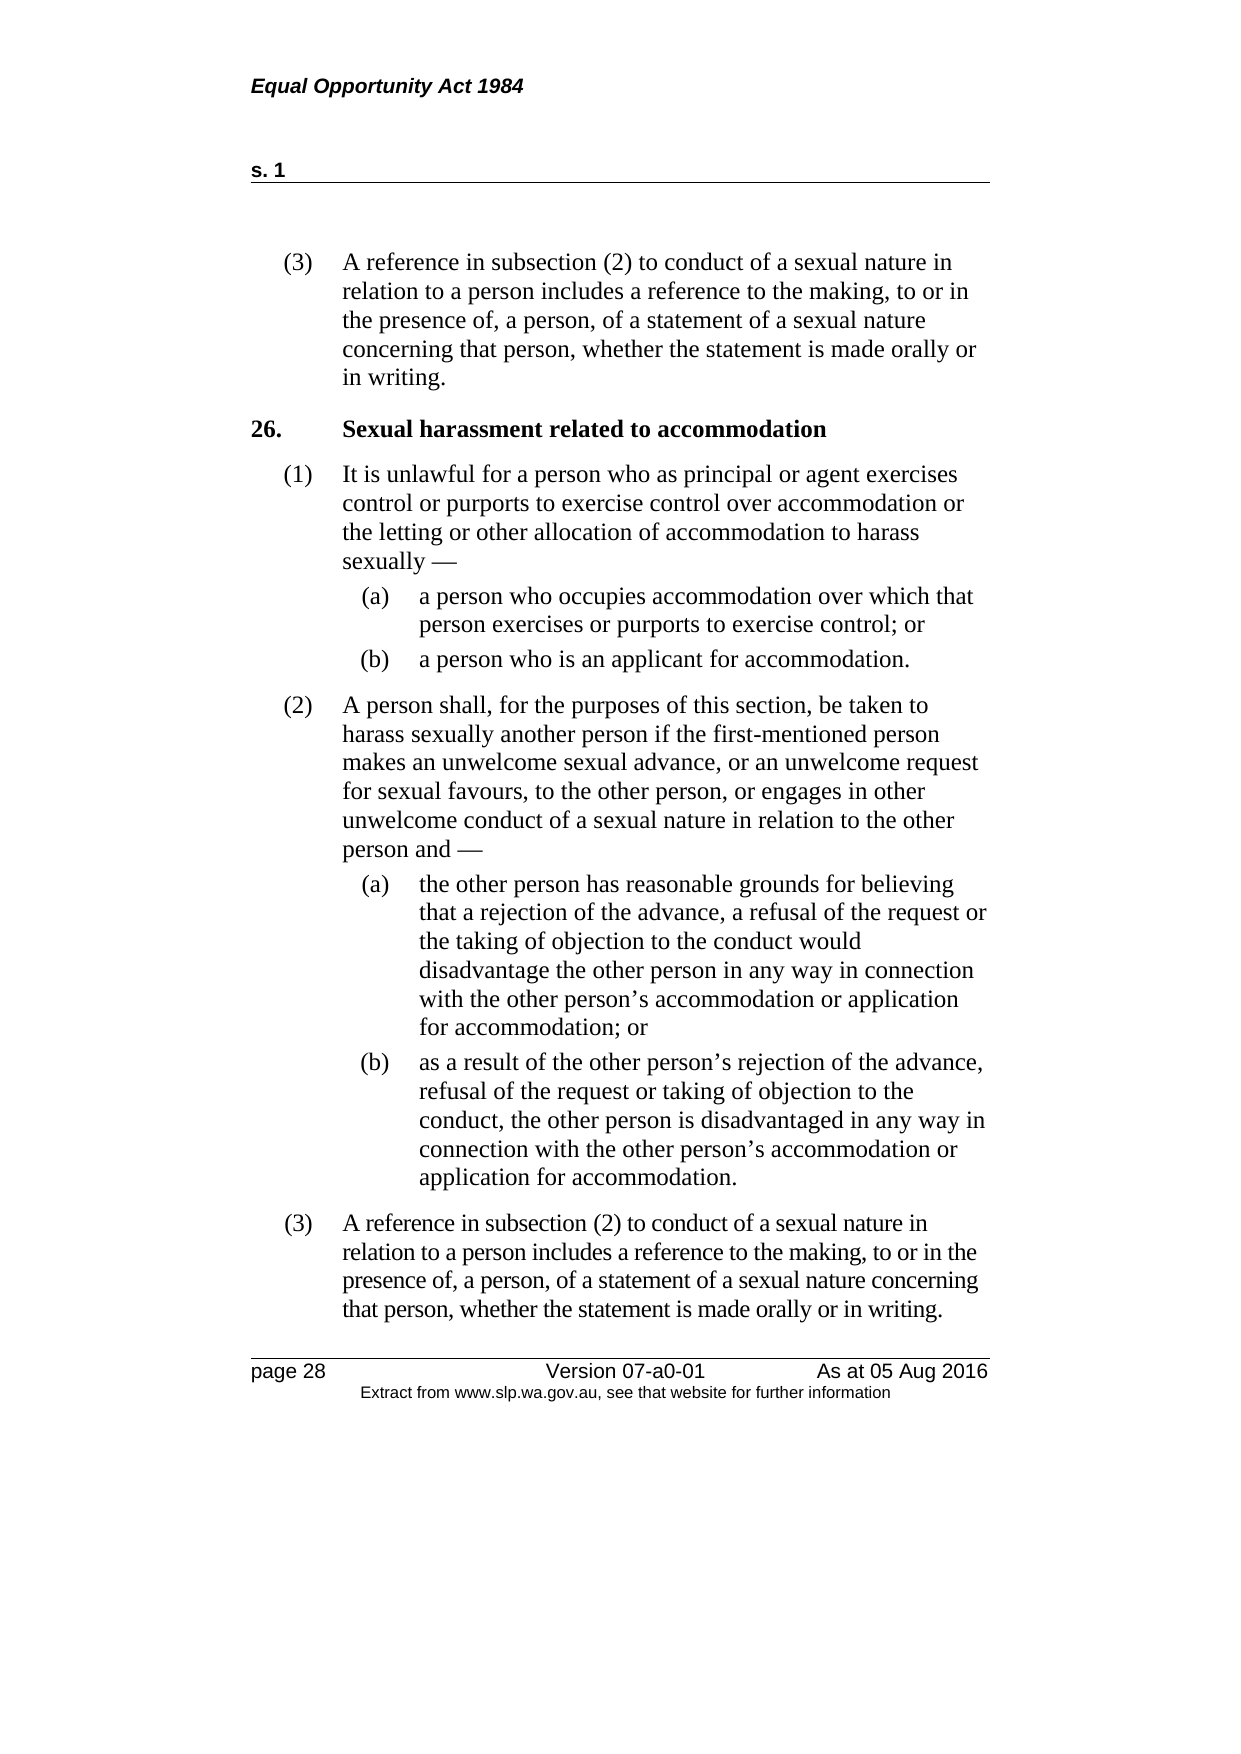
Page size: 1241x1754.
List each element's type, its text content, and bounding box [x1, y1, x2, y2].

text (a) a person who occupies accommodation over which that person exercises or purports to exercise control; or [251, 581, 990, 638]
text (3) A reference in subsection (2) to conduct of a sexual nature in relation to a person includes a reference to the making, to or in the presence of, a person, of a statement of a sexual nature concerning that person, whether the statement is made orally or in writing. [251, 1208, 990, 1323]
subtitle 26. Sexual harassment related to accommodation [251, 414, 990, 443]
text (b) as a result of the other person’s rejection of the advance, refusal of the request or taking of objection to the conduct, the other person is disadvantaged in any way in connection with the other person’s accommodation or application for accommodation. [251, 1047, 990, 1191]
text (1) It is unlawful for a person who as principal or agent exercises control or purports to exercise control over accommodation or the letting or other allocation of accommodation to harass sexually — [251, 459, 990, 574]
text (2) A person shall, for the purposes of this section, be taken to harass sexually another person if the first-mentioned person makes an unwelcome sexual advance, or an unwelcome request for sexual favours, to the other person, or engages in other unwelcome conduct of a sexual nature in relation to the other person and — [251, 690, 990, 862]
text (a) the other person has reasonable grounds for believing that a rejection of the advance, a refusal of the request or the taking of objection to the conduct would disadvantage the other person in any way in connection with the other person’s accommodation or application for accommodation; or [251, 869, 990, 1041]
text (3) A reference in subsection (2) to conduct of a sexual nature in relation to a person includes a reference to the making, to or in the presence of, a person, of a statement of a sexual nature concerning that person, whether the statement is made orally or in writing. [251, 247, 990, 391]
text (b) a person who is an applicant for accommodation. [251, 644, 990, 673]
